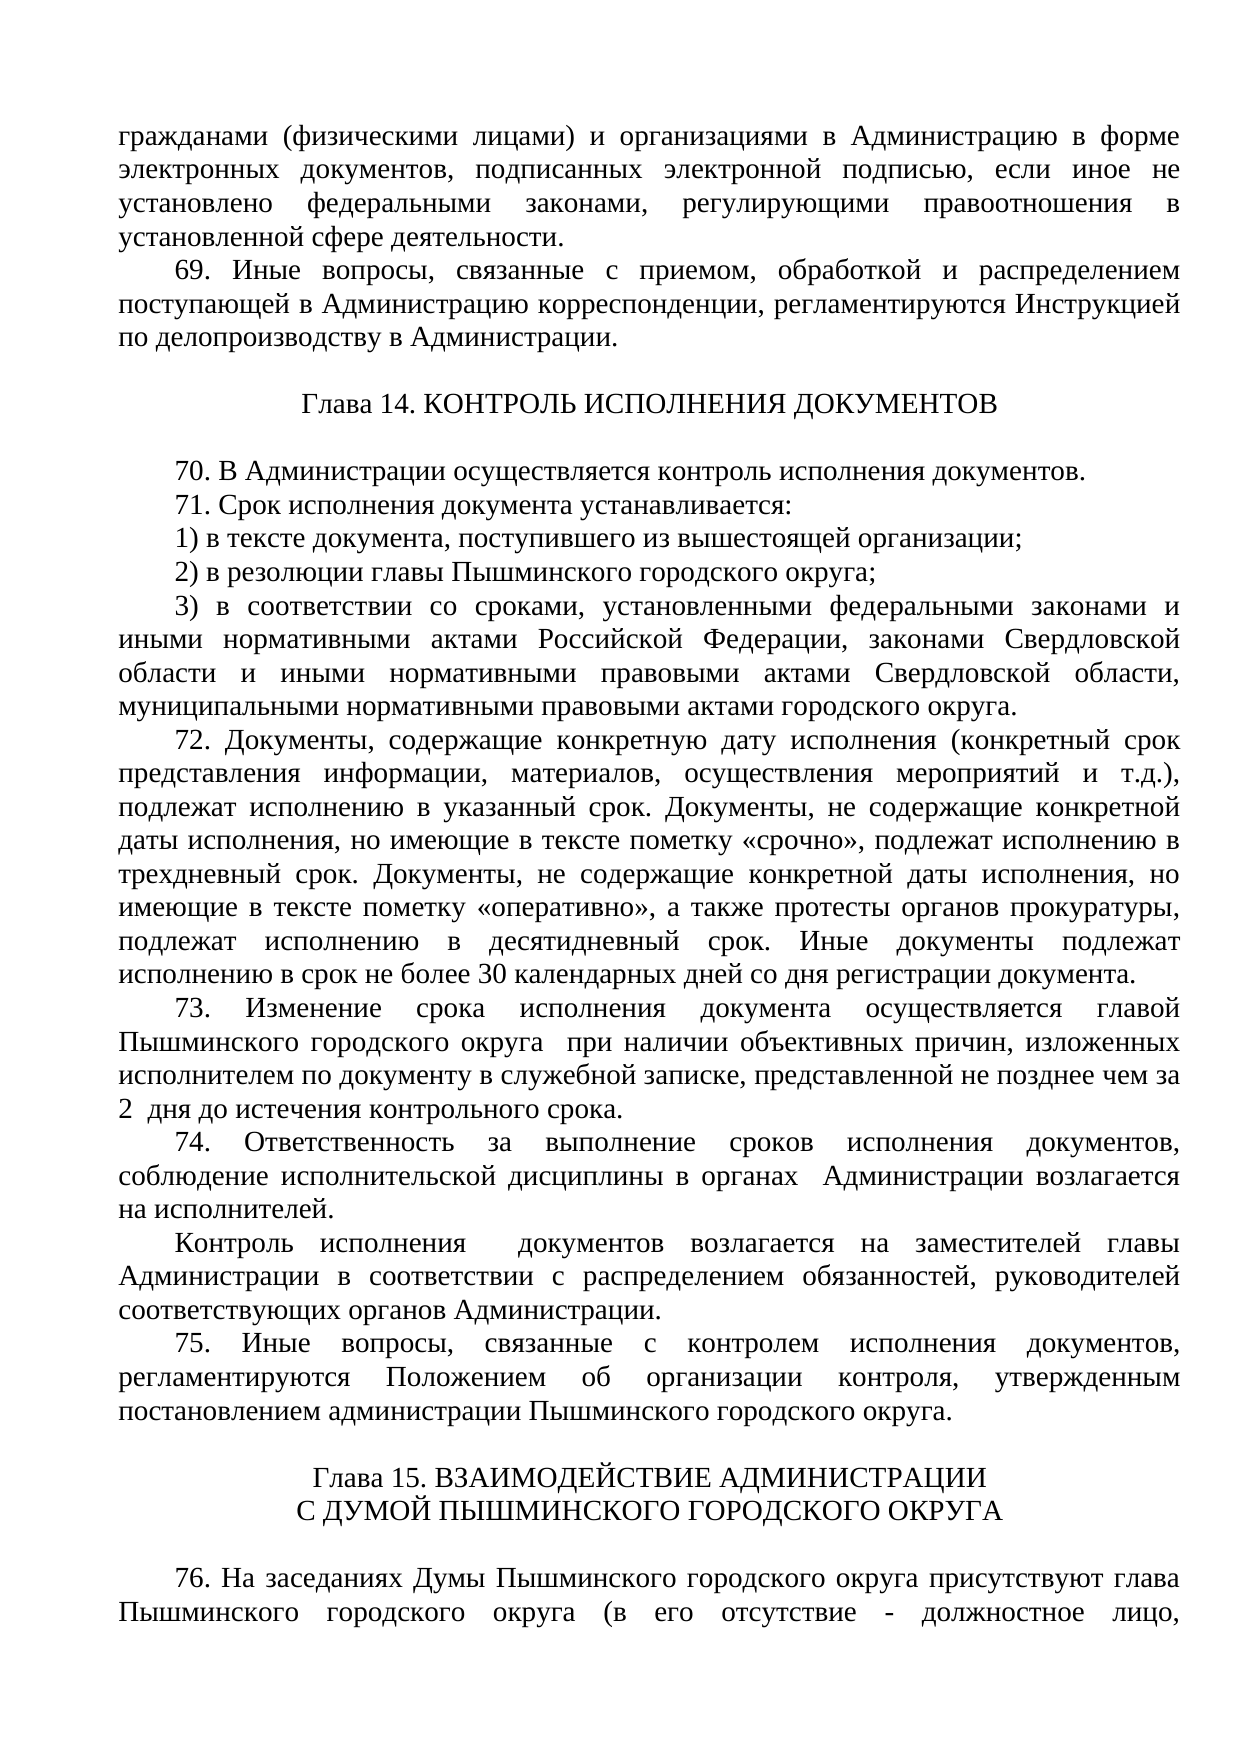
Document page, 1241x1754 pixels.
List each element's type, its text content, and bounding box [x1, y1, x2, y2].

text 71. Срок исполнения документа устанавливается: [118, 487, 1181, 521]
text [118, 1560, 1181, 1627]
text 3) в соответствии со сроками, установленными федеральными законами и иными нормативными актами Российской Федерации, законами Свердловской области и иными нормативными правовыми актами Свердловской области, муниципальными нормативными правовыми актами городского округа. [118, 588, 1181, 722]
text 69. Иные вопросы, связанные с приемом, обработкой и распределением поступающей в Администрацию корреспонденции, регламентируются Инструкцией по делопроизводству в Администрации. [118, 252, 1181, 353]
text С ДУМОЙ ПЫШМИНСКОГО ГОРОДСКОГО ОКРУГА [118, 1493, 1181, 1527]
text 72. Документы, содержащие конкретную дату исполнения (конкретный срок представления информации, материалов, осуществления мероприятий и т.д.), подлежат исполнению в указанный срок. Документы, не содержащие конкретной даты исполнения, но имеющие в тексте пометку «срочно», подлежат исполнению в трехдневный срок. Документы, не содержащие конкретной даты исполнения, но имеющие в тексте пометку «оперативно», а также протесты органов прокуратуры, подлежат исполнению в десятидневный срок. Иные документы подлежат исполнению в срок не более 30 календарных дней со дня регистрации документа. [118, 722, 1181, 990]
text Глава 14. КОНТРОЛЬ ИСПОЛНЕНИЯ ДОКУМЕНТОВ [118, 386, 1181, 420]
text 70. В Администрации осуществляется контроль исполнения документов. [118, 453, 1181, 487]
text 74. Ответственность за выполнение сроков исполнения документов, соблюдение исполнительской дисциплины в органах Администрации возлагается на исполнителей. [118, 1124, 1181, 1225]
text Глава 15. ВЗАИМОДЕЙСТВИЕ АДМИНИСТРАЦИИ [118, 1460, 1181, 1493]
text 2) в резолюции главы Пышминского городского округа; [118, 554, 1181, 588]
text Контроль исполнения документов возлагается на заместителей главы Администрации в соответствии с распределением обязанностей, руководителей соответствующих органов Администрации. [118, 1225, 1181, 1326]
text 1) в тексте документа, поступившего из вышестоящей организации; [118, 521, 1181, 554]
text 73. Изменение срока исполнения документа осуществляется главой Пышминского городского округа при наличии объективных причин, изложенных исполнителем по документу в служебной записке, представленной не позднее чем за 2 дня до истечения контрольного срока. [118, 990, 1181, 1124]
text 75. Иные вопросы, связанные с контролем исполнения документов, регламентируются Положением об организации контроля, утвержденным постановлением администрации Пышминского городского округа. [118, 1326, 1181, 1426]
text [118, 118, 1181, 252]
